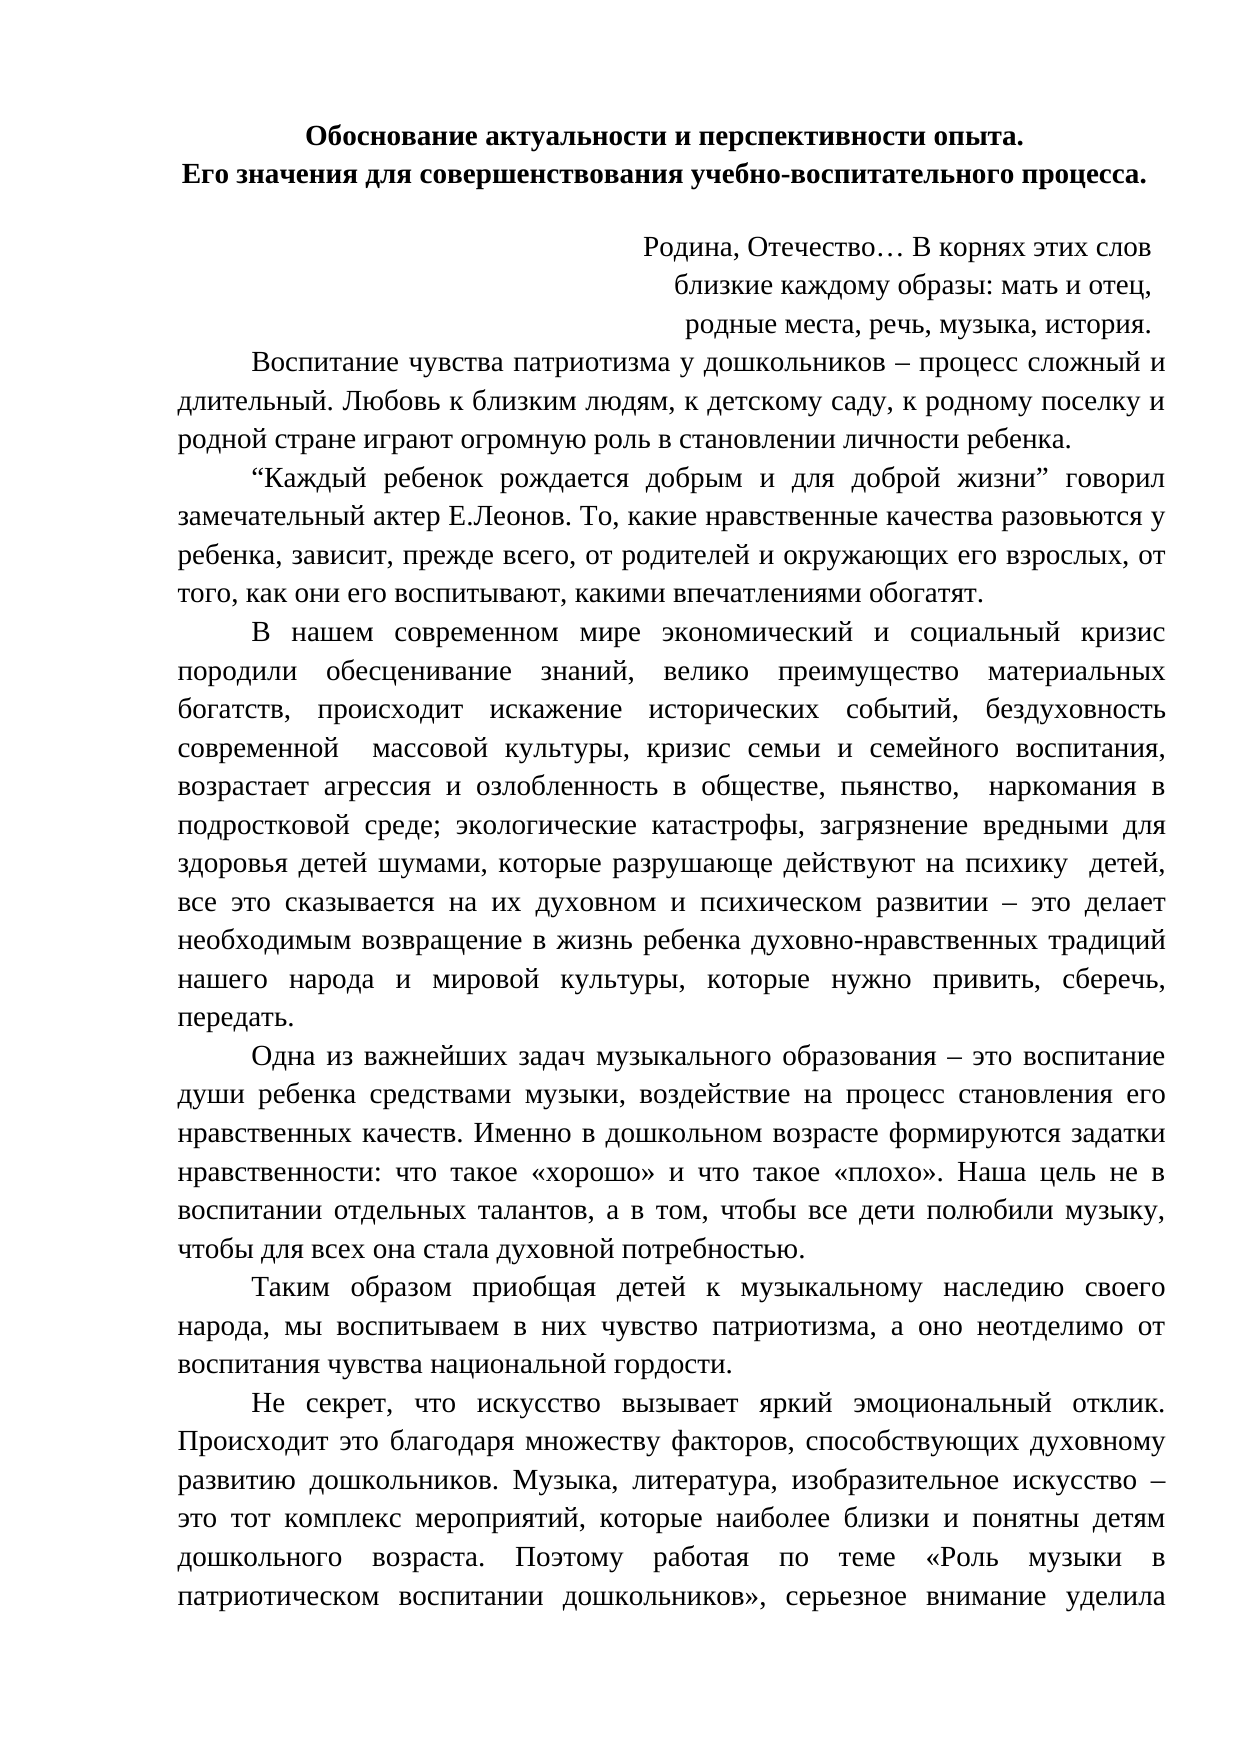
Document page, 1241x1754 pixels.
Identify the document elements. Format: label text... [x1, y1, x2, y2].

text Таким образом приобщая детей к музыкальному наследию своего народа, мы воспитываем в них чувство патриотизма, а оно неотделимо от воспитания чувства национальной гордости. [177, 1269, 1167, 1380]
text Одна из важнейших задач музыкального образования – это воспитание души ребенка средствами музыки, воздействие на процесс становления его нравственных качеств. Именно в дошкольном возрасте формируются задатки нравственности: что такое «хорошо» и что такое «плохо». Наша цель не в воспитании отдельных талантов, а в том, чтобы все дети полюбили музыку, чтобы для всех она стала духовной потребностью. [177, 1038, 1167, 1264]
text “Каждый ребенок рождается добрым и для доброй жизни” говорил замечательный актер Е.Леонов. То, какие нравственные качества разовьются у ребенка, зависит, прежде всего, от родителей и окружающих его взрослых, от того, как они его воспитывают, какими впечатлениями обогатят. [177, 460, 1167, 609]
text Его значения для совершенствования учебно-воспитательного процесса. [177, 157, 1152, 190]
text Родина, Отечество… В корнях этих слов близкие каждому образы: мать и отец, родные места, речь, музыка, история. [591, 229, 1152, 339]
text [177, 1385, 1167, 1611]
text Обоснование актуальности и перспективности опыта. [177, 118, 1152, 152]
text В нашем современном мире экономический и социальный кризис породили обесценивание знаний, велико преимущество материальных богатств, происходит искажение исторических событий, бездуховность современной массовой культуры, кризис семьи и семейного воспитания, возрастает агрессия и озлобленность в обществе, пьянство, наркомания в подростковой среде; экологические катастрофы, загрязнение вредными для здоровья детей шумами, которые разрушающе действуют на психику детей, все это сказывается на их духовном и психическом развитии – это делает необходимым возвращение в жизнь ребенка духовно-нравственных традиций нашего народа и мировой культуры, которые нужно привить, сберечь, передать. [177, 614, 1167, 1033]
text Воспитание чувства патриотизма у дошкольников – процесс сложный и длительный. Любовь к близким людям, к детскому саду, к родному поселку и родной стране играют огромную роль в становлении личности ребенка. [177, 344, 1167, 455]
